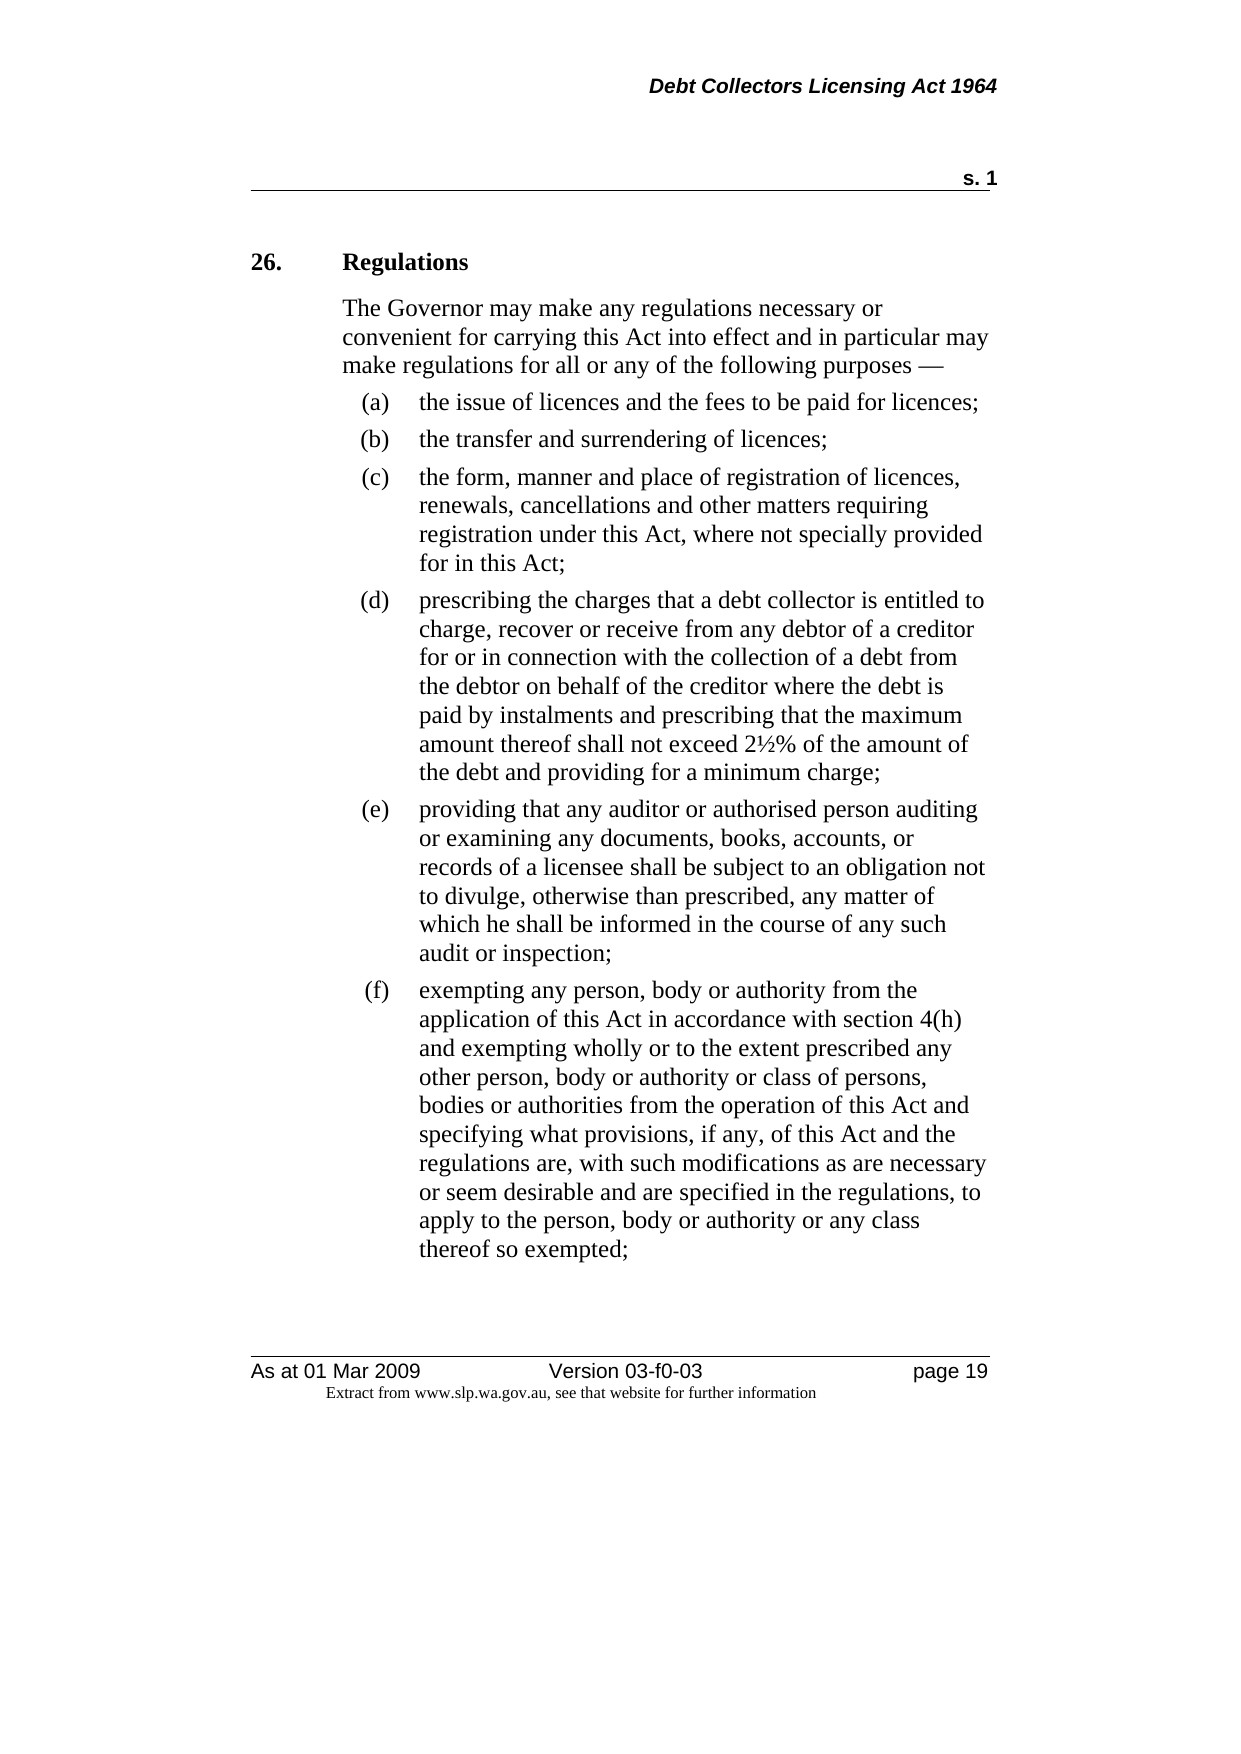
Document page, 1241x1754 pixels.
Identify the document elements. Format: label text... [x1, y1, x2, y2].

text (d) prescribing the charges that a debt collector is entitled to charge, recover or receive from any debtor of a creditor for or in connection with the collection of a debt from the debtor on behalf of the creditor where the debt is paid by instalments and prescribing that the maximum amount thereof shall not exceed 2½% of the amount of the debt and providing for a minimum charge; [251, 585, 990, 786]
text (a) the issue of licences and the fees to be paid for licences; [251, 387, 990, 416]
text The Governor may make any regulations necessary or convenient for carrying this Act into effect and in particular may make regulations for all or any of the following purposes — [251, 293, 990, 379]
text (b) the transfer and surrendering of licences; [251, 424, 990, 453]
text (c) the form, manner and place of registration of licences, renewals, cancellations and other matters requiring registration under this Act, where not specially provided for in this Act; [251, 462, 990, 577]
text (f) exempting any person, body or authority from the application of this Act in accordance with section 4(h) and exempting wholly or to the extent prescribed any other person, body or authority or class of persons, bodies or authorities from the operation of this Act and specifying what provisions, if any, of this Act and the regulations are, with such modifications as are necessary or seem desirable and are specified in the regulations, to apply to the person, body or authority or any class thereof so exempted; [251, 975, 990, 1263]
subtitle 26. Regulations [251, 247, 990, 276]
text (e) providing that any auditor or authorised person auditing or examining any documents, books, accounts, or records of a licensee shall be subject to an obligation not to divulge, otherwise than prescribed, any matter of which he shall be informed in the course of any such audit or inspection; [251, 794, 990, 967]
